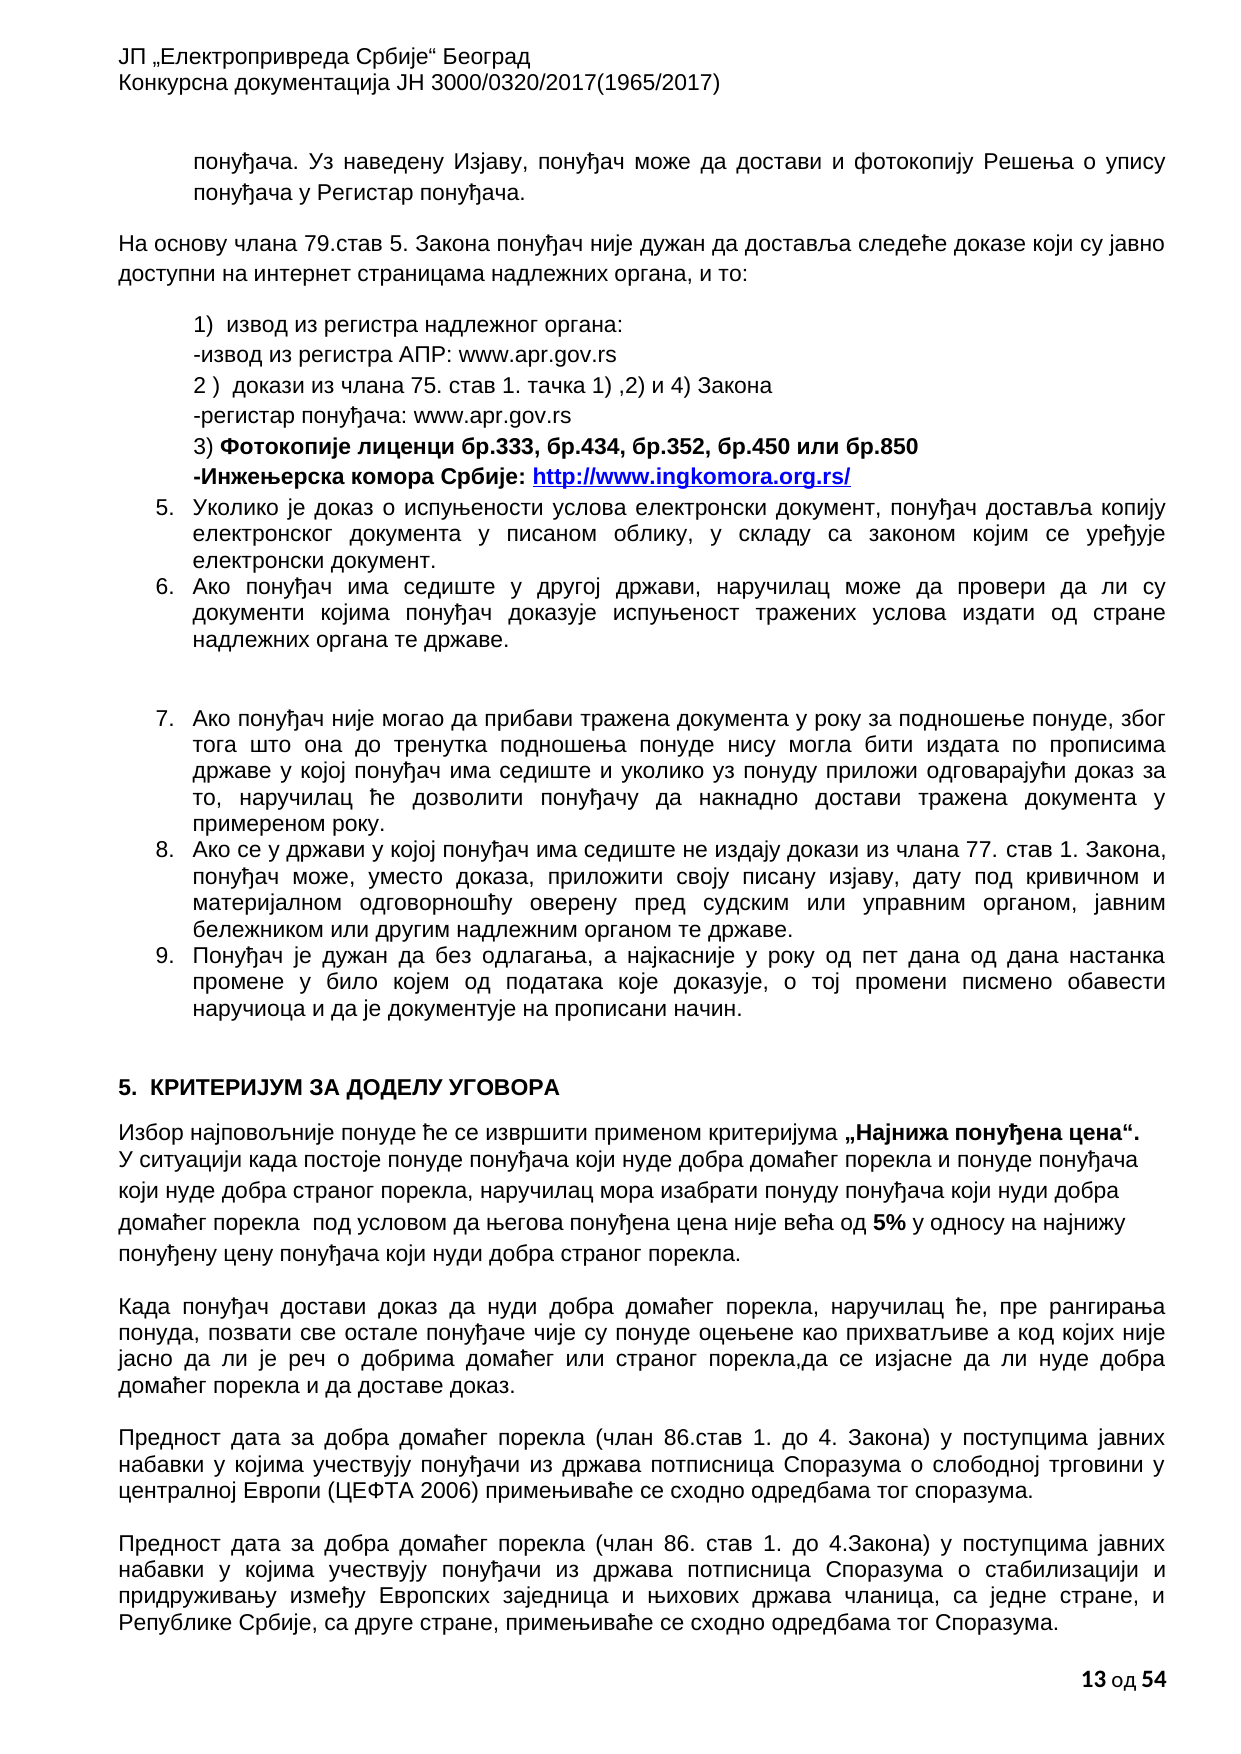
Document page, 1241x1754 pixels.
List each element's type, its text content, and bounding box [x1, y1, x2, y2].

text 2 ) докази из члана 75. став 1. тачка 1) ,2) и 4) Закона [118, 372, 1166, 398]
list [156, 148, 1166, 205]
text 3) Фотокопије лиценци бр.333, бр.434, бр.352, бр.450 или бр.850 [118, 433, 1166, 459]
text 5. КРИТЕРИЈУМ ЗА ДОДЕЛУ УГОВОРА [118, 1074, 1166, 1100]
list Уколико је доказ о испуњености услова електронски документ, понуђач доставља копију електронског документа у писаном облику, у складу са законом којим се уређује електронски документ. [155, 494, 1166, 573]
text У ситуацији када постоје понуде понуђача који нуде добра домаћег порекла и понуде понуђача који нуде добра страног порекла, наручилац мора изабрати понуду понуђача који нуди добра домаћег порекла под условом да његова понуђена цена није већа од 5% у односу на нaјнижу понуђену цену понуђача који нуди добра страног порекла. [118, 1146, 1166, 1267]
list Ако понуђач није могао да прибави тражена документа у року за подношење понуде, због тога што она до тренутка подношења понуде нису могла бити издата по прописима државе у којој понуђач има седиште и уколико уз понуду приложи одговарајући доказ за то, наручилац ће дозволити понуђачу да накнадно достави тражена документа у примереном року. [155, 705, 1166, 836]
text Предност дата за добра домаћег порекла (члан 86.став 1. до 4. Закона) у поступцима јавних набавки у којима учествују понуђачи из држава потписница Споразума о слободној трговини у централној Европи (ЦЕФТА 2006) примењиваће се сходно одредбама тог споразума. [118, 1424, 1166, 1503]
text Избор најповољније понуде ће се извршити применом критеријума „Најнижа понуђена цена“. [118, 1119, 1166, 1146]
text -извод из регистра АПР: www.apr.gov.rs [118, 341, 1166, 368]
text 1) извод из регистра надлежног органа: [118, 311, 1166, 337]
text Када понуђач достави доказ да нуди добра домаћег порекла, наручилац ће, пре рангирања понуда, позвати све остале понуђаче чије су понуде оцењене као прихватљиве а код којих није јасно да ли је реч о добрима домаћег или страног порекла,да се изјасне да ли нуде добра домаћег порекла и да доставе доказ. [118, 1293, 1166, 1398]
list Ако понуђач има седиште у другој држави, наручилац може да провери да ли су документи којима понуђач доказује испуњеност тражених услова издати од стране надлежних органа те државе. [155, 573, 1166, 652]
list Понуђач је дужан да без одлагања, а најкасније у року од пет дана од дана настанка промене у било којем од података које доказује, о тој промени писмено обавести наручиоца и да је документује на прописани начин. [155, 942, 1166, 1021]
list Ако се у држави у којој понуђач има седиште не издају докази из члана 77. став 1. Закона, понуђач може, уместо доказа, приложити своју писану изјаву, дату под кривичном и материјалном одговорношћу оверену пред судским или управним органом, јавним бележником или другим надлежним органом те државе. [155, 836, 1166, 942]
text На основу члана 79.став 5. Закона понуђач није дужан да доставља следеће доказе који су јавно доступни на интернет страницама надлежних органа, и то: [118, 229, 1166, 286]
text -регистар понуђача: www.apr.gov.rs [118, 402, 1166, 429]
text -Инжењерска комора Србије: http://www.ingkomora.org.rs/ [118, 463, 1166, 490]
text Предност дата за добра домаћег порекла (члан 86. став 1. до 4.Закона) у поступцима јавних набавки у којима учествују понуђачи из држава потписница Споразума о стабилизацији и придруживању између Европских заједница и њихових држава чланица, са једне стране, и Републике Србије, са друге стране, примењиваће се сходно одредбама тог Споразума. [118, 1530, 1166, 1635]
